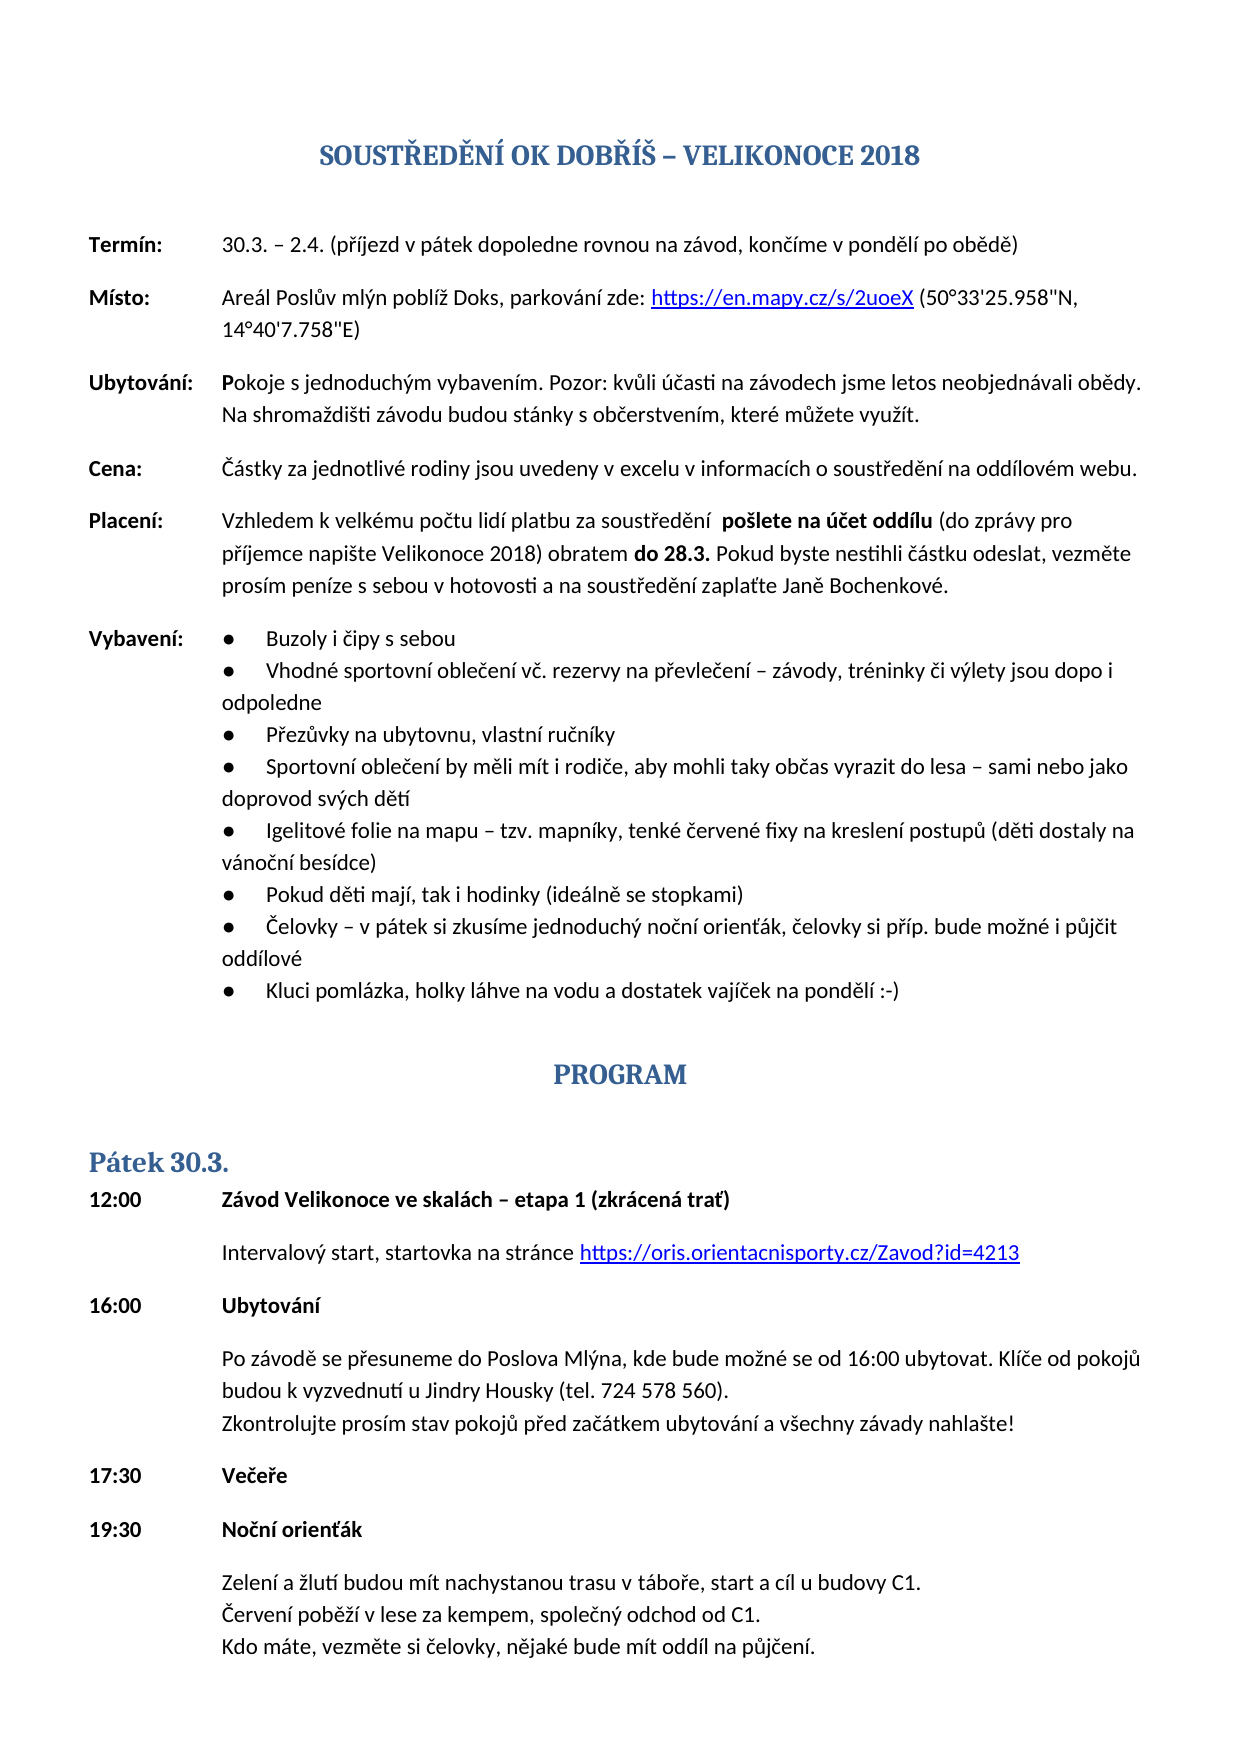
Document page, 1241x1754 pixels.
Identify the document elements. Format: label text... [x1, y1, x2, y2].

text Intervalový start, startovka na stránce https://oris.orientacnisporty.cz/Zavod?id=4213 [89, 1238, 1152, 1266]
text Cena: Částky za jednotlivé rodiny jsou uvedeny v excelu v informacích o soustředění na oddílovém webu. [89, 454, 1152, 482]
text 12:00 Závod Velikonoce ve skalách – etapa 1 (zkrácená trať) [89, 1185, 1152, 1213]
text Místo: Areál Poslův mlýn poblíž Doks, parkování zde: https://en.mapy.cz/s/2uoeX (50°33'25.958"N, 14°40'7.758"E) [89, 283, 1152, 343]
text 16:00 Ubytování [89, 1291, 1152, 1319]
text Termín: 30.3. – 2.4. (příjezd v pátek dopoledne rovnou na závod, končíme v pondělí po obědě) [89, 230, 1152, 258]
text Vybavení: ● Buzoly i čipy s sebou ● Vhodné sportovní oblečení vč. rezervy na převlečení – závody, tréninky či výlety jsou dopo i odpoledne ● Přezůvky na ubytovnu, vlastní ručníky ● Sportovní oblečení by měli mít i rodiče, aby mohli taky občas vyrazit do lesa – sami nebo jako doprovod svých dětí ● Igelitové folie na mapu – tzv. mapníky, tenké červené fixy na kreslení postupů (děti dostaly na vánoční besídce) ● Pokud děti mají, tak i hodinky (ideálně se stopkami) ● Čelovky – v pátek si zkusíme jednoduchý noční orienťák, čelovky si příp. bude možné i půjčit oddílové ● Kluci pomlázka, holky láhve na vodu a dostatek vajíček na pondělí :-) [89, 624, 1152, 1004]
text 17:30 Večeře [89, 1462, 1152, 1490]
subtitle SOUSTŘEDĚNÍ OK DOBŘÍŠ – VELIKONOCE 2018 [89, 139, 1152, 172]
text 19:30 Noční orienťák [89, 1515, 1152, 1543]
subtitle PROGRAM [89, 1058, 1152, 1092]
subtitle Pátek 30.3. [89, 1147, 1152, 1180]
text Zelení a žlutí budou mít nachystanou trasu v táboře, start a cíl u budovy C1. Červení poběží v lese za kempem, společný odchod od C1. Kdo máte, vezměte si čelovky, nějaké bude mít oddíl na půjčení. [89, 1568, 1152, 1660]
text Placení: Vzhledem k velkému počtu lidí platbu za soustředění pošlete na účet oddílu (do zprávy pro příjemce napište Velikonoce 2018) obratem do 28.3. Pokud byste nestihli částku odeslat, vezměte prosím peníze s sebou v hotovosti a na soustředění zaplaťte Janě Bochenkové. [89, 507, 1152, 599]
text Ubytování: Pokoje s jednoduchým vybavením. Pozor: kvůli účasti na závodech jsme letos neobjednávali obědy. Na shromaždišti závodu budou stánky s občerstvením, které můžete využít. [89, 368, 1152, 429]
text Po závodě se přesuneme do Poslova Mlýna, kde bude možné se od 16:00 ubytovat. Klíče od pokojů budou k vyzvednutí u Jindry Housky (tel. 724 578 560). Zkontrolujte prosím stav pokojů před začátkem ubytování a všechny závady nahlašte! [89, 1344, 1152, 1437]
